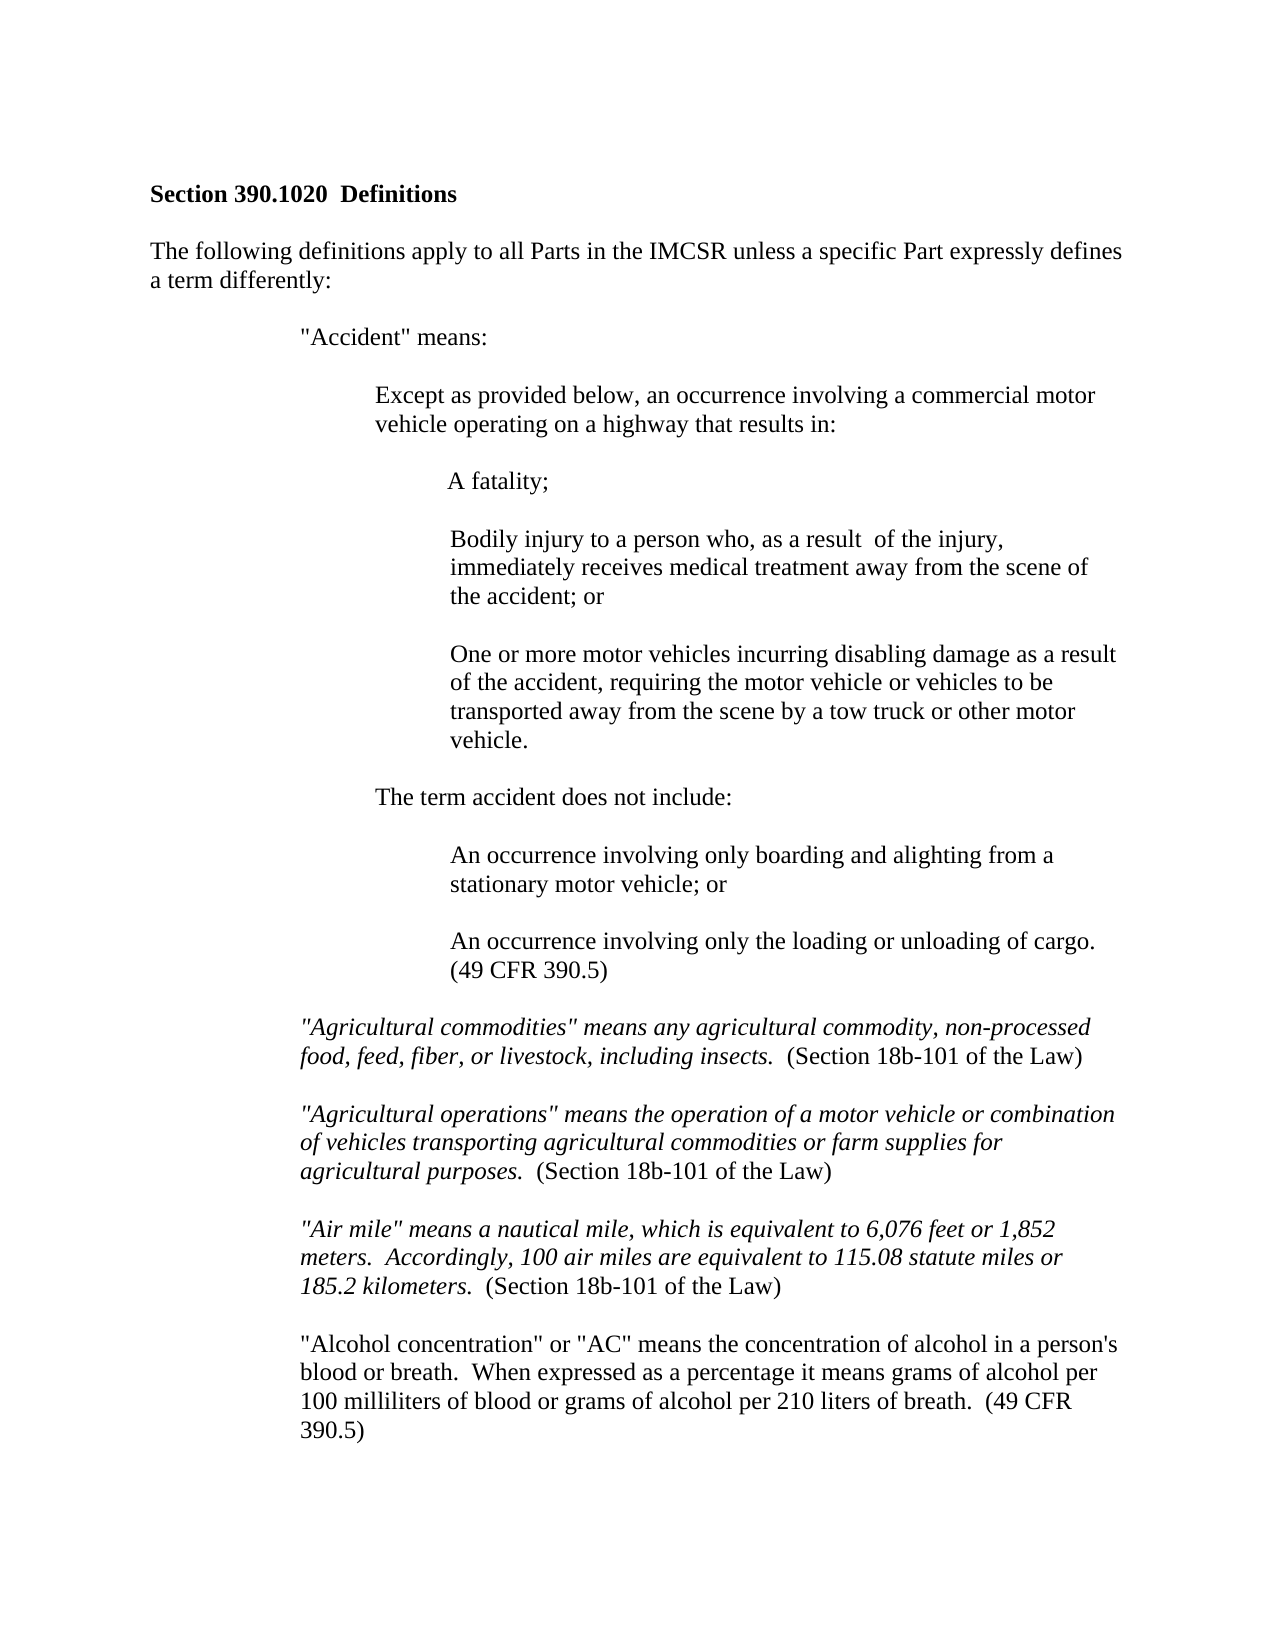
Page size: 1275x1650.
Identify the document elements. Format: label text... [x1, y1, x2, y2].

text "Alcohol concentration" or "AC" means the concentration of alcohol in a person's blood or breath. When expressed as a percentage it means grams of alcohol per 100 milliliters of blood or grams of alcohol per 210 liters of breath. (49 CFR 390.5) [300, 1329, 1125, 1444]
text Except as provided below, an occurrence involving a commercial motor vehicle operating on a highway that results in: [375, 380, 1125, 437]
text The term accident does not include: [300, 782, 1125, 811]
text "Accident" means: [225, 322, 1125, 351]
text A fatality; [150, 466, 1125, 495]
text "Agricultural commodities" means any agricultural commodity, non-processed food, feed, fiber, or livestock, including insects. (Section 18b-101 of the Law) [300, 1012, 1125, 1070]
text "Agricultural operations" means the operation of a motor vehicle or combination of vehicles transporting agricultural commodities or farm supplies for agricultural purposes. (Section 18b-101 of the Law) [300, 1099, 1125, 1185]
text One or more motor vehicles incurring disabling damage as a result of the accident, requiring the motor vehicle or vehicles to be transported away from the scene by a tow truck or other motor vehicle. [450, 639, 1125, 754]
text The following definitions apply to all Parts in the IMCSR unless a specific Part expressly defines a term differently: [150, 236, 1125, 294]
text An occurrence involving only boarding and alighting from a stationary motor vehicle; or [450, 840, 1125, 897]
text Bodily injury to a person who, as a result of the injury, immediately receives medical treatment away from the scene of the accident; or [450, 524, 1125, 610]
text Section 390.1020 Definitions [150, 179, 1125, 207]
text An occurrence involving only the loading or unloading of cargo. (49 CFR 390.5) [450, 926, 1125, 984]
text "Air mile" means a nautical mile, which is equivalent to 6,076 feet or 1,852 meters. Accordingly, 100 air miles are equivalent to 115.08 statute miles or 185.2 kilometers. (Section 18b-101 of the Law) [300, 1214, 1125, 1300]
